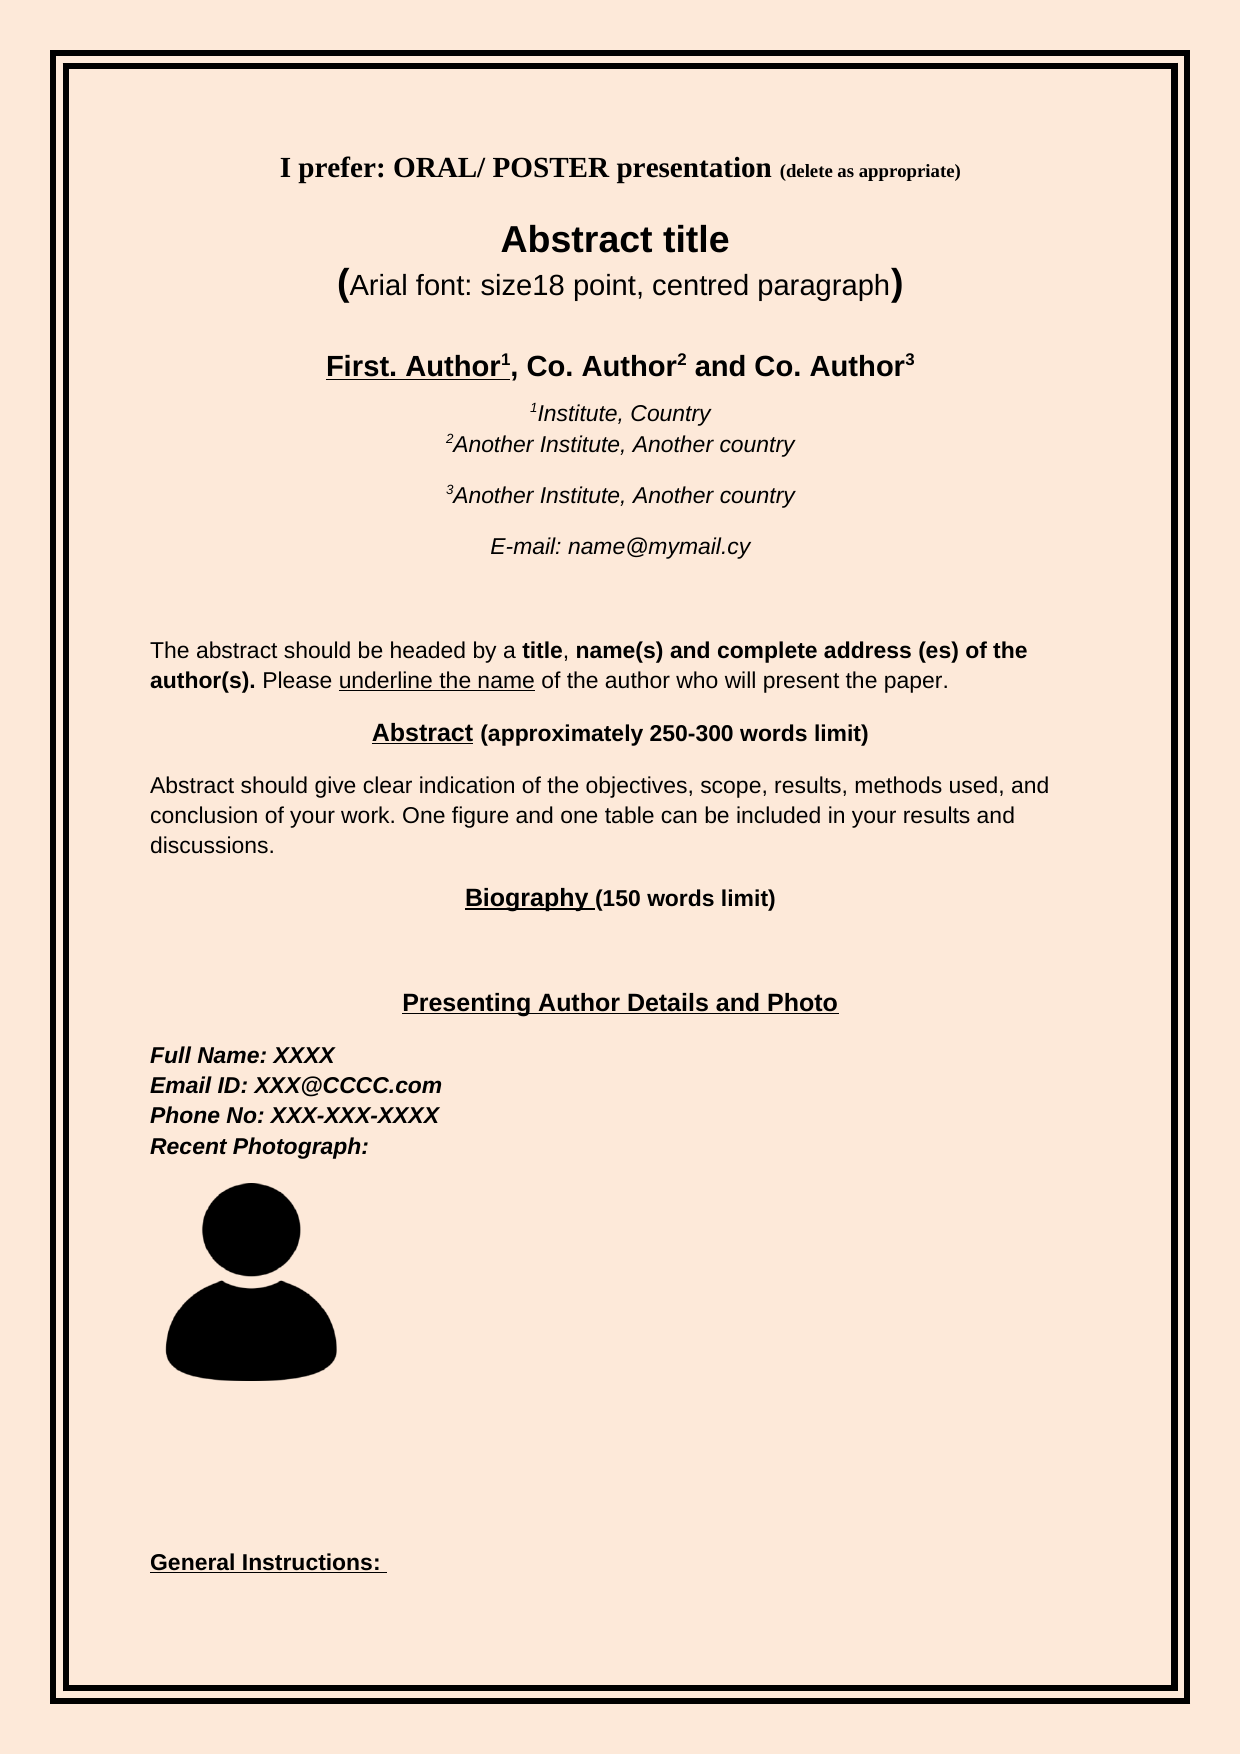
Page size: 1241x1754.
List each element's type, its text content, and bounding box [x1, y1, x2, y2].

text 1Institute, Country 2Another Institute, Another country [150, 400, 1090, 457]
text E-mail: name@mymail.cy [150, 533, 1090, 559]
text 3Another Institute, Another country [150, 482, 1090, 508]
picture [150, 1183, 352, 1381]
text First. Author1, Co. Author2 and Co. Author3 [150, 349, 1090, 383]
text Full Name: XXXX Email ID: XXX@CCCC.com Phone No: XXX-XXX-XXXX Recent Photograph: [150, 1042, 1090, 1159]
text Abstract should give clear indication of the objectives, scope, results, methods used, and conclusion of your work. One figure and one table can be included in your results and discussions. [150, 772, 1090, 859]
text Presenting Author Details and Photo [150, 988, 1090, 1017]
text Biography (150 words limit) [150, 883, 1090, 912]
title I prefer: ORAL/ POSTER presentation (delete as appropriate) [150, 150, 1090, 217]
text The abstract should be headed by a title, name(s) and complete address (es) of the author(s). Please underline the name of the author who will present the paper. [150, 637, 1090, 693]
text General Instructions: [150, 1549, 1090, 1576]
text Abstract (approximately 250-300 words limit) [150, 718, 1090, 747]
text Abstract title (Arial font: size18 point, centred paragraph) [150, 217, 1090, 337]
